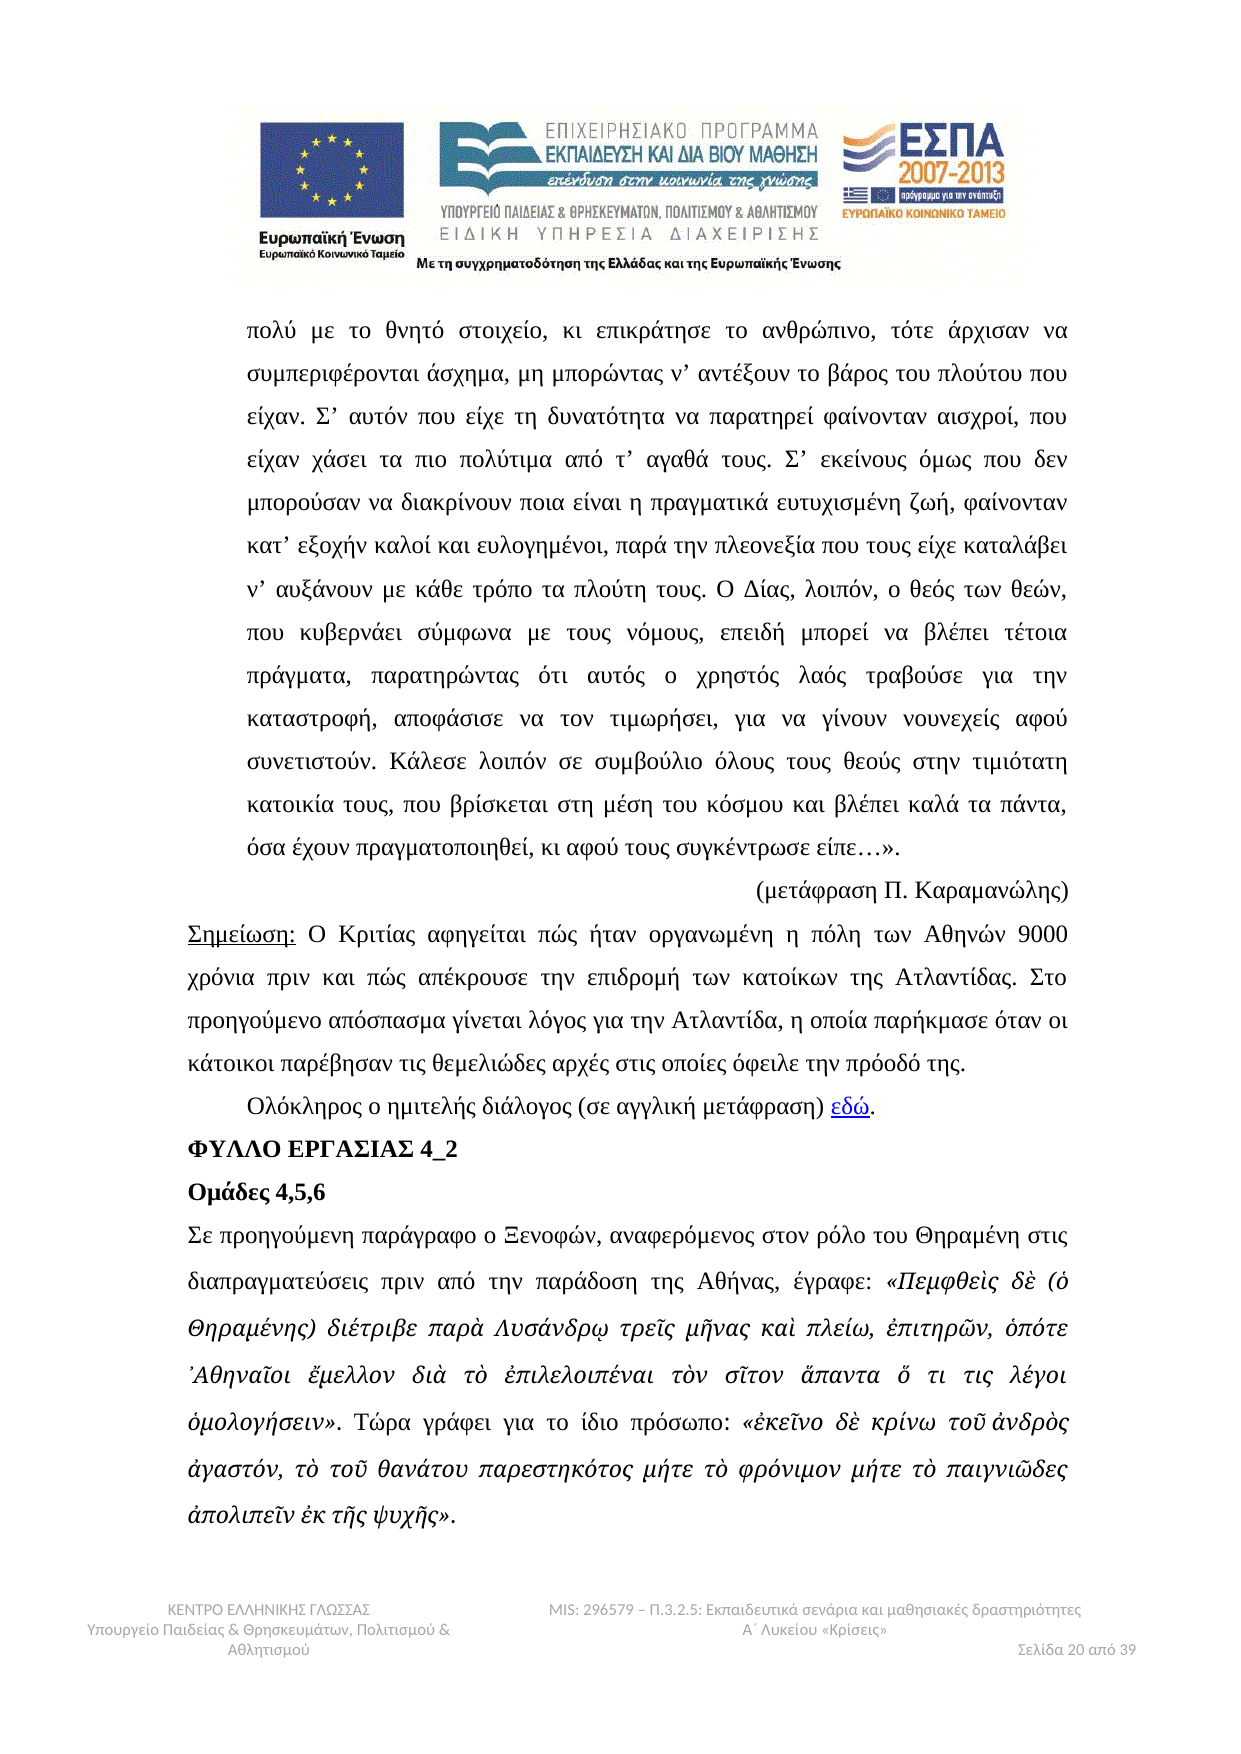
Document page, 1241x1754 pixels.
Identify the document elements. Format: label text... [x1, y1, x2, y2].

text (μετάφραση Π. Καραμανώλης) [187, 876, 1069, 904]
text ΦΥΛΛΟ ΕΡΓΑΣΙΑΣ 4_2 [187, 1134, 1069, 1163]
text Σημείωση: Ο Κριτίας αφηγείται πώς ήταν οργανωμένη η πόλη των Αθηνών 9000 χρόνια πριν και πώς απέκρουσε την επιδρομή των κατοίκων της Ατλαντίδας. Στο προηγούμενο απόσπασμα γίνεται λόγος για την Ατλαντίδα, η οποία παρήκμασε όταν οι κάτοικοι παρέβησαν τις θεμελιώδες αρχές στις οποίες όφειλε την πρόοδό της. [187, 919, 1069, 1077]
text Ομάδες 4,5,6 [187, 1177, 1069, 1206]
picture [227, 99, 1030, 290]
text Σε προηγούμενη παράγραφο ο Ξενοφών, αναφερόμενος στον ρόλο του Θηραμένη στις διαπραγματεύσεις πριν από την παράδοση της Αθήνας, έγραφε: «Πεμφθεὶς δὲ (ὁ Θηραμένης) διέτριβε παρὰ Λυσάνδρῳ τρεῖς μῆνας καὶ πλείω, ἐπιτηρῶν, ὁπότε ᾿Αθηναῖοι ἔμελλον διὰ τὸ ἐπιλελοιπέναι τὸν σῖτον ἅπαντα ὅ τι τις λέγοι ὁμολογήσειν». Τώρα γράφει για το ίδιο πρόσωπο: «ἐκεῖνο δὲ κρίνω τοῦ ἀνδρὸς ἀγαστόν, τὸ τοῦ θανάτου παρεστηκότος μήτε τὸ φρόνιμον μήτε τὸ παιγνιῶδες ἀπολιπεῖν ἐκ τῆς ψυχῆς». [187, 1221, 1069, 1531]
text Ολόκληρος ο ημιτελής διάλογος (σε αγγλική μετάφραση) εδώ. [187, 1091, 1069, 1120]
